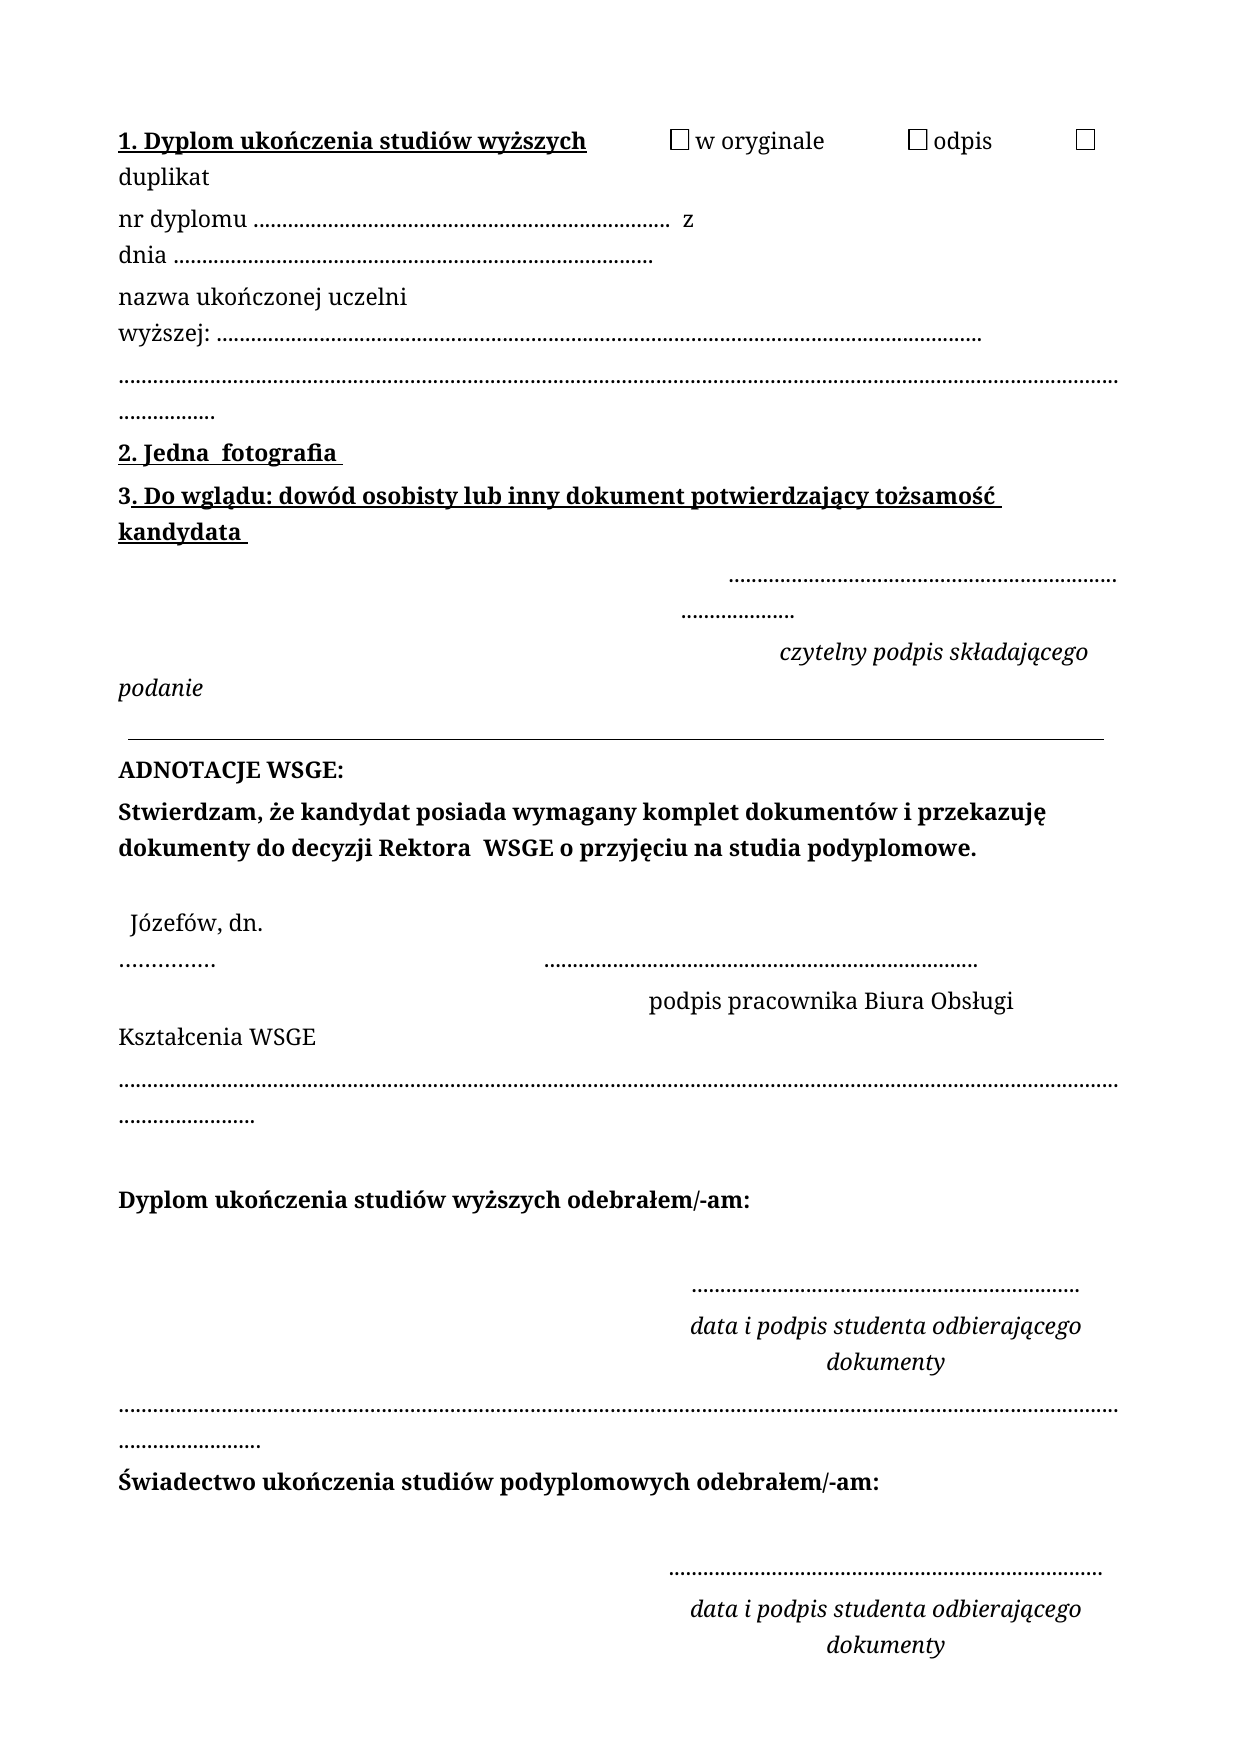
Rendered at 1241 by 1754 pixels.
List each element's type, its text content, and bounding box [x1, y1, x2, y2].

text Dyplom ukończenia studiów wyższych odebrałem/-am: [118, 1183, 1122, 1215]
text ............................................................................ [650, 1551, 1122, 1582]
text data i podpis studenta odbierającego dokumenty [650, 1310, 1122, 1377]
text czytelny podpis składającego podanie [118, 636, 1122, 703]
text .................................................................... [650, 1268, 1122, 1299]
text nr dyplomu ......................................................................... z dnia .................................................................................... [118, 203, 1122, 270]
text Stwierdzam, że kandydat posiada wymagany komplet dokumentów i przekazuję dokumenty do decyzji Rektora WSGE o przyjęciu na studia podyplomowe. [118, 796, 1122, 896]
text ................................................................................................................................................................................................ [118, 359, 1122, 426]
text ....................................................................................................................................................................................................... [118, 1063, 1122, 1130]
text 2. Jedna fotografia [118, 437, 1122, 469]
text podpis pracownika Biura Obsługi Kształcenia WSGE [118, 985, 1122, 1052]
text nazwa ukończonej uczelni wyższej: ...................................................................................................................................... [118, 281, 1122, 348]
text ........................................................................................................................................................................................................ [118, 1388, 1122, 1455]
text Świadectwo ukończenia studiów podyplomowych odebrałem/-am: [118, 1466, 1122, 1498]
text ........................................................................................ [681, 558, 1122, 625]
text 1. Dyplom ukończenia studiów wyższych w oryginale odpis duplikat [118, 125, 1122, 192]
text 3. Do wglądu: dowód osobisty lub inny dokument potwierdzający tożsamość kandydata [118, 479, 1122, 547]
text data i podpis studenta odbierającego dokumenty [650, 1593, 1122, 1660]
text Józefów, dn. …………… ............................................................................ [118, 907, 1122, 974]
text ADNOTACJE WSGE: [118, 754, 1122, 785]
